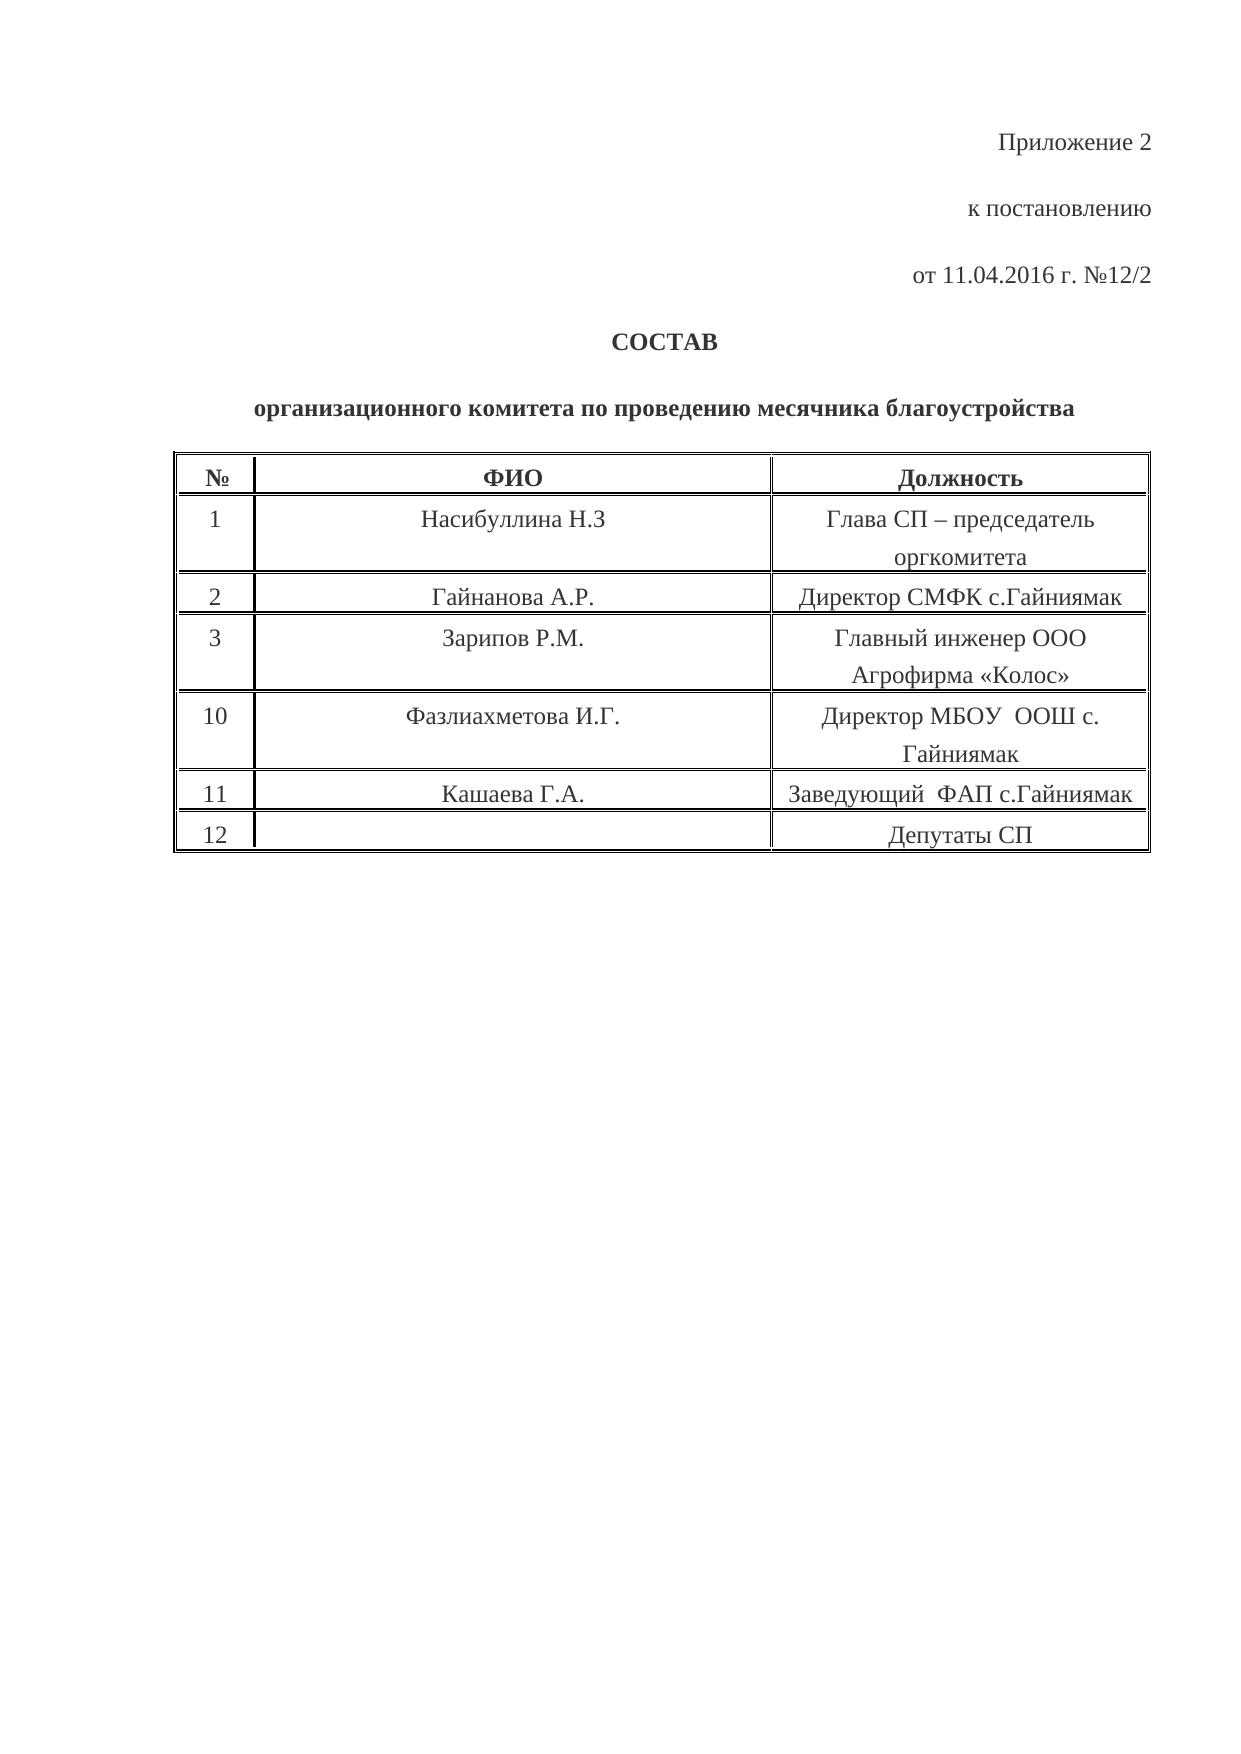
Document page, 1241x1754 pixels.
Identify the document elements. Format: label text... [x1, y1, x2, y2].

table_cell Директор СМФК с.Гайниямак [773, 570, 1148, 611]
table_cell 2 [177, 570, 253, 611]
table_cell Насибуллина Н.З [256, 496, 770, 570]
text к постановлению [177, 185, 1152, 222]
table_cell Фазлиахметова И.Г. [256, 693, 770, 768]
table_cell [254, 812, 772, 849]
table_cell 3 [177, 611, 253, 689]
table_header № [177, 455, 254, 492]
table_cell Гайнанова А.Р. [256, 574, 770, 611]
table_cell Депутаты СП [772, 808, 1148, 849]
text от 11.04.2016 г. №12/2 [177, 251, 1152, 289]
table_cell 10 [177, 689, 253, 768]
table_cell Глава СП – председатель оргкомитета [773, 492, 1148, 570]
table_cell Директор МБОУ ООШ с. Гайниямак [773, 689, 1148, 768]
table_cell 12 [177, 808, 254, 849]
text организационного комитета по проведению месячника благоустройства [177, 385, 1152, 422]
text Приложение 2 [177, 118, 1152, 156]
table_header ФИО [254, 455, 772, 492]
table_header Должность [772, 455, 1148, 492]
table_cell Главный инженер ООО Агрофирма «Колос» [773, 611, 1148, 689]
table_cell 1 [177, 492, 253, 570]
table_cell Зарипов Р.М. [256, 615, 770, 689]
text СОСТАВ [177, 318, 1152, 356]
table_cell Кашаева Г.А. [256, 771, 770, 808]
table_cell Заведующий ФАП с.Гайниямак [772, 768, 1149, 808]
table_cell 11 [175, 768, 254, 808]
